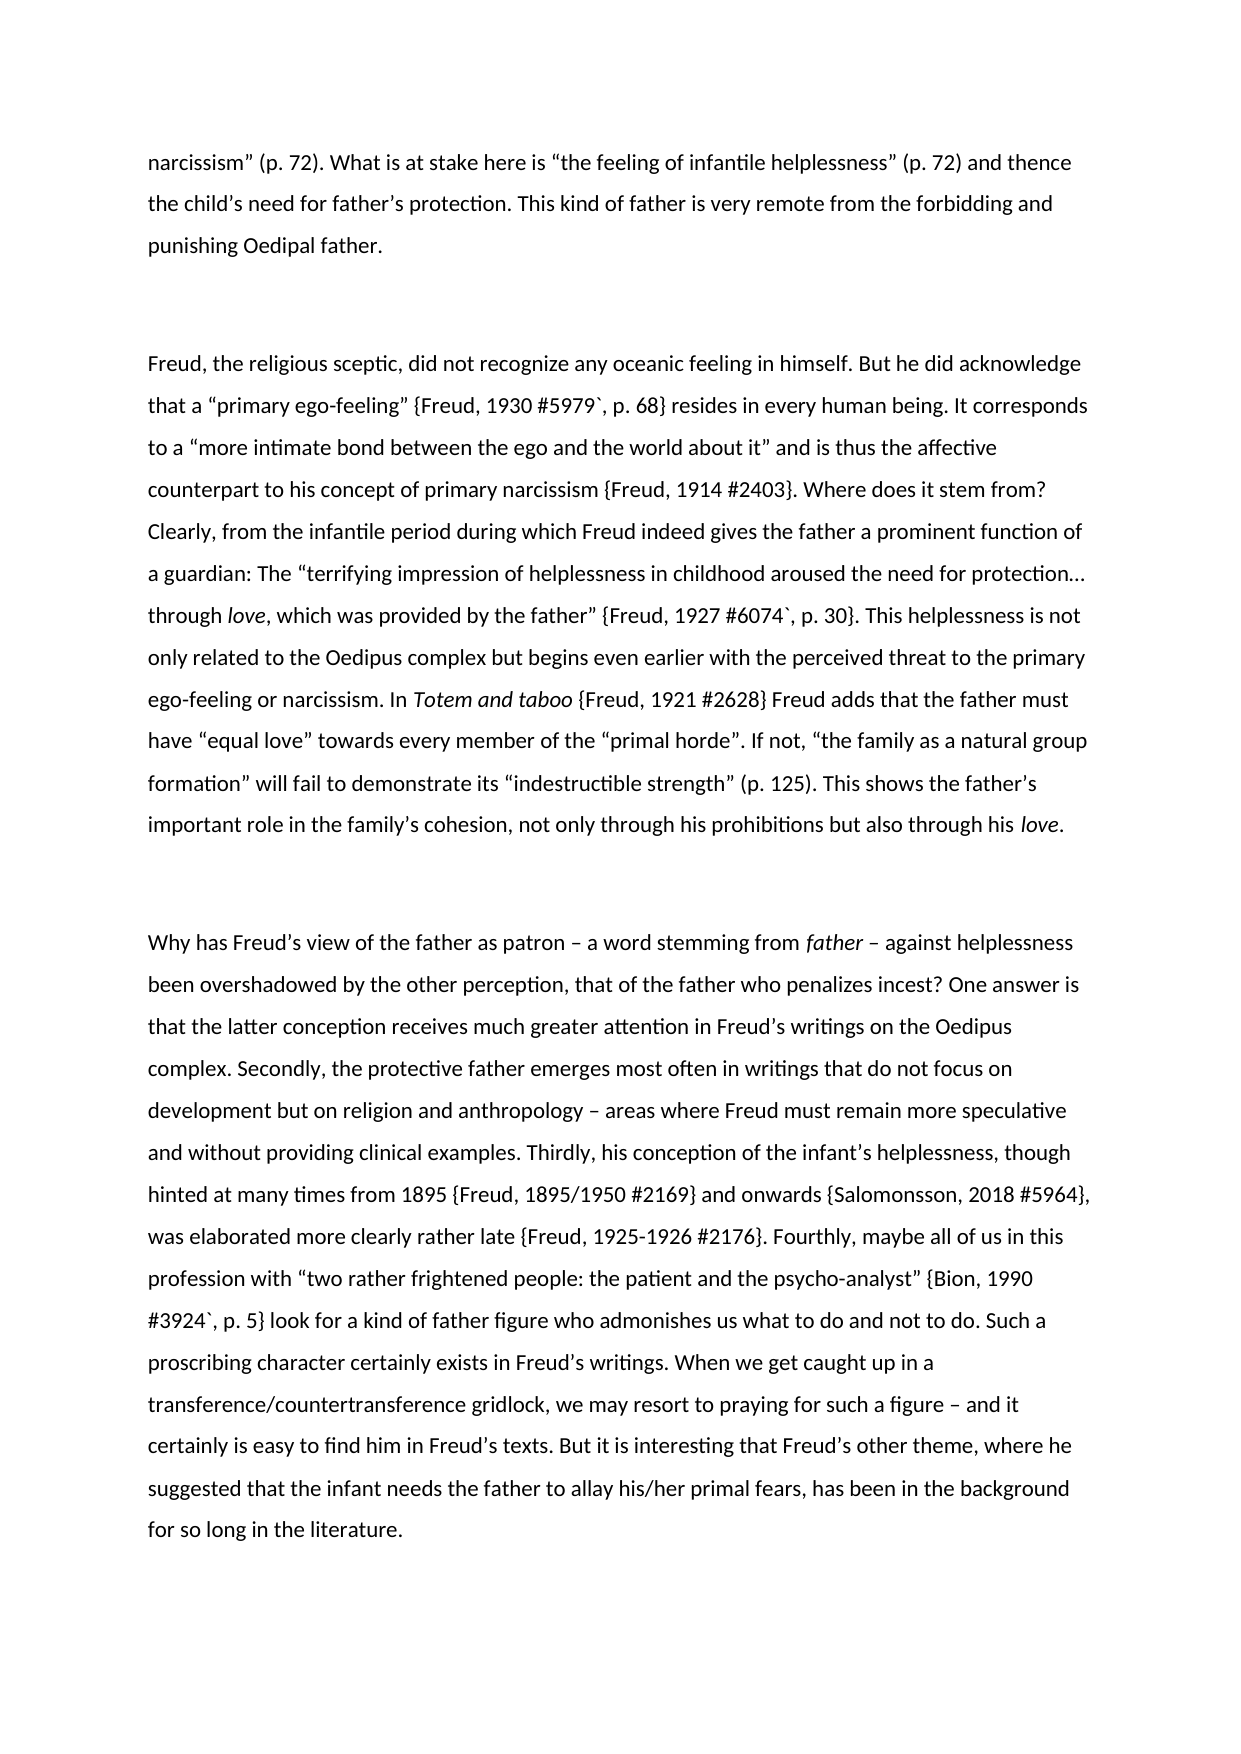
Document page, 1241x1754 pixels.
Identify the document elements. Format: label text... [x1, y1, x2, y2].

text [148, 148, 1093, 259]
text Why has Freud’s view of the father as patron – a word stemming from father – against helplessness been overshadowed by the other perception, that of the father who penalizes incest? One answer is that the latter conception receives much greater attention in Freud’s writings on the Oedipus complex. Secondly, the protective father emerges most often in writings that do not focus on development but on religion and anthropology – areas where Freud must remain more speculative and without providing clinical examples. Thirdly, his conception of the infant’s helplessness, though hinted at many times from 1895 {Freud, 1895/1950 #2169} and onwards {Salomonsson, 2018 #5964}, was elaborated more clearly rather late {Freud, 1925-1926 #2176}. Fourthly, maybe all of us in this profession with “two rather frightened people: the patient and the psycho-analyst” {Bion, 1990 #3924`, p. 5} look for a kind of father figure who admonishes us what to do and not to do. Such a proscribing character certainly exists in Freud’s writings. When we get caught up in a transference/countertransference gridlock, we may resort to praying for such a figure – and it certainly is easy to find him in Freud’s texts. But it is interesting that Freud’s other theme, where he suggested that the infant needs the father to allay his/her primal fears, has been in the background for so long in the literature. [148, 928, 1093, 1544]
text Freud, the religious sceptic, did not recognize any oceanic feeling in himself. But he did acknowledge that a “primary ego-feeling” {Freud, 1930 #5979`, p. 68} resides in every human being. It corresponds to a “more intimate bond between the ego and the world about it” and is thus the affective counterpart to his concept of primary narcissism {Freud, 1914 #2403}. Where does it stem from? Clearly, from the infantile period during which Freud indeed gives the father a prominent function of a guardian: The “terrifying impression of helplessness in childhood aroused the need for protection… through love, which was provided by the father” {Freud, 1927 #6074`, p. 30}. This helplessness is not only related to the Oedipus complex but begins even earlier with the perceived threat to the primary ego-feeling or narcissism. In Totem and taboo {Freud, 1921 #2628} Freud adds that the father must have “equal love” towards every member of the “primal horde”. If not, “the family as a natural group formation” will fail to demonstrate its “indestructible strength” (p. 125). This shows the father’s important role in the family’s cohesion, not only through his prohibitions but also through his love. [148, 349, 1093, 839]
